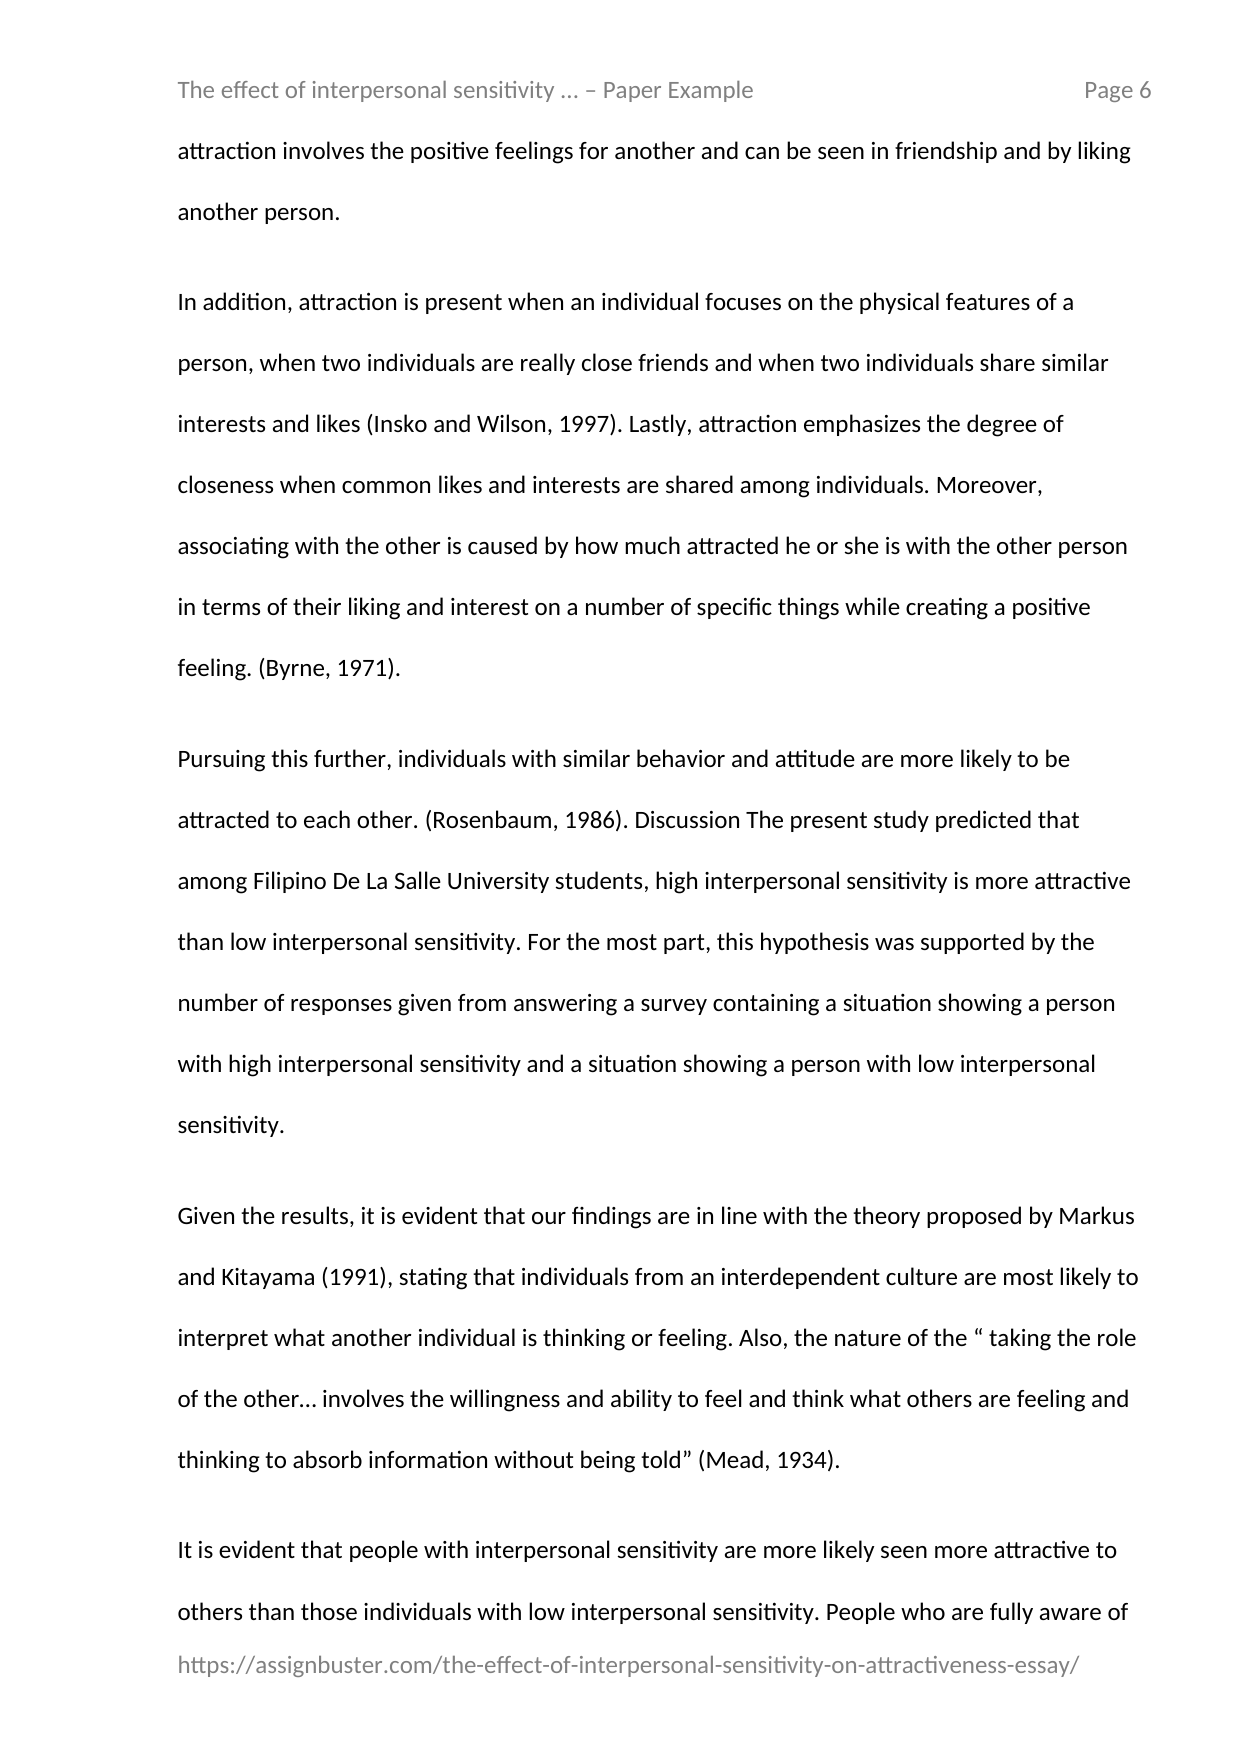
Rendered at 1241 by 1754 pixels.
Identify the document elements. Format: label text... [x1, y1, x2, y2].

text Pursuing this further, individuals with similar behavior and attitude are more likely to be attracted to each other. (Rosenbaum, 1986). Discussion The present study predicted that among Filipino De La Salle University students, high interpersonal sensitivity is more attractive than low interpersonal sensitivity. For the most part, this hypothesis was supported by the number of responses given from answering a survey containing a situation showing a person with high interpersonal sensitivity and a situation showing a person with low interpersonal sensitivity. [177, 743, 1152, 1140]
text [177, 135, 1152, 226]
text Given the results, it is evident that our findings are in line with the theory proposed by Markus and Kitayama (1991), stating that individuals from an interdependent culture are most likely to interpret what another individual is thinking or feeling. Also, the nature of the “ taking the role of the other… involves the willingness and ability to feel and think what others are feeling and thinking to absorb information without being told” (Mead, 1934). [177, 1200, 1152, 1474]
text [177, 1534, 1152, 1626]
text In addition, attraction is present when an individual focuses on the physical features of a person, when two individuals are really close friends and when two individuals share similar interests and likes (Insko and Wilson, 1997). Lastly, attraction emphasizes the degree of closeness when common likes and interests are shared among individuals. Moreover, associating with the other is caused by how much attracted he or she is with the other person in terms of their liking and interest on a number of specific things while creating a positive feeling. (Byrne, 1971). [177, 286, 1152, 683]
